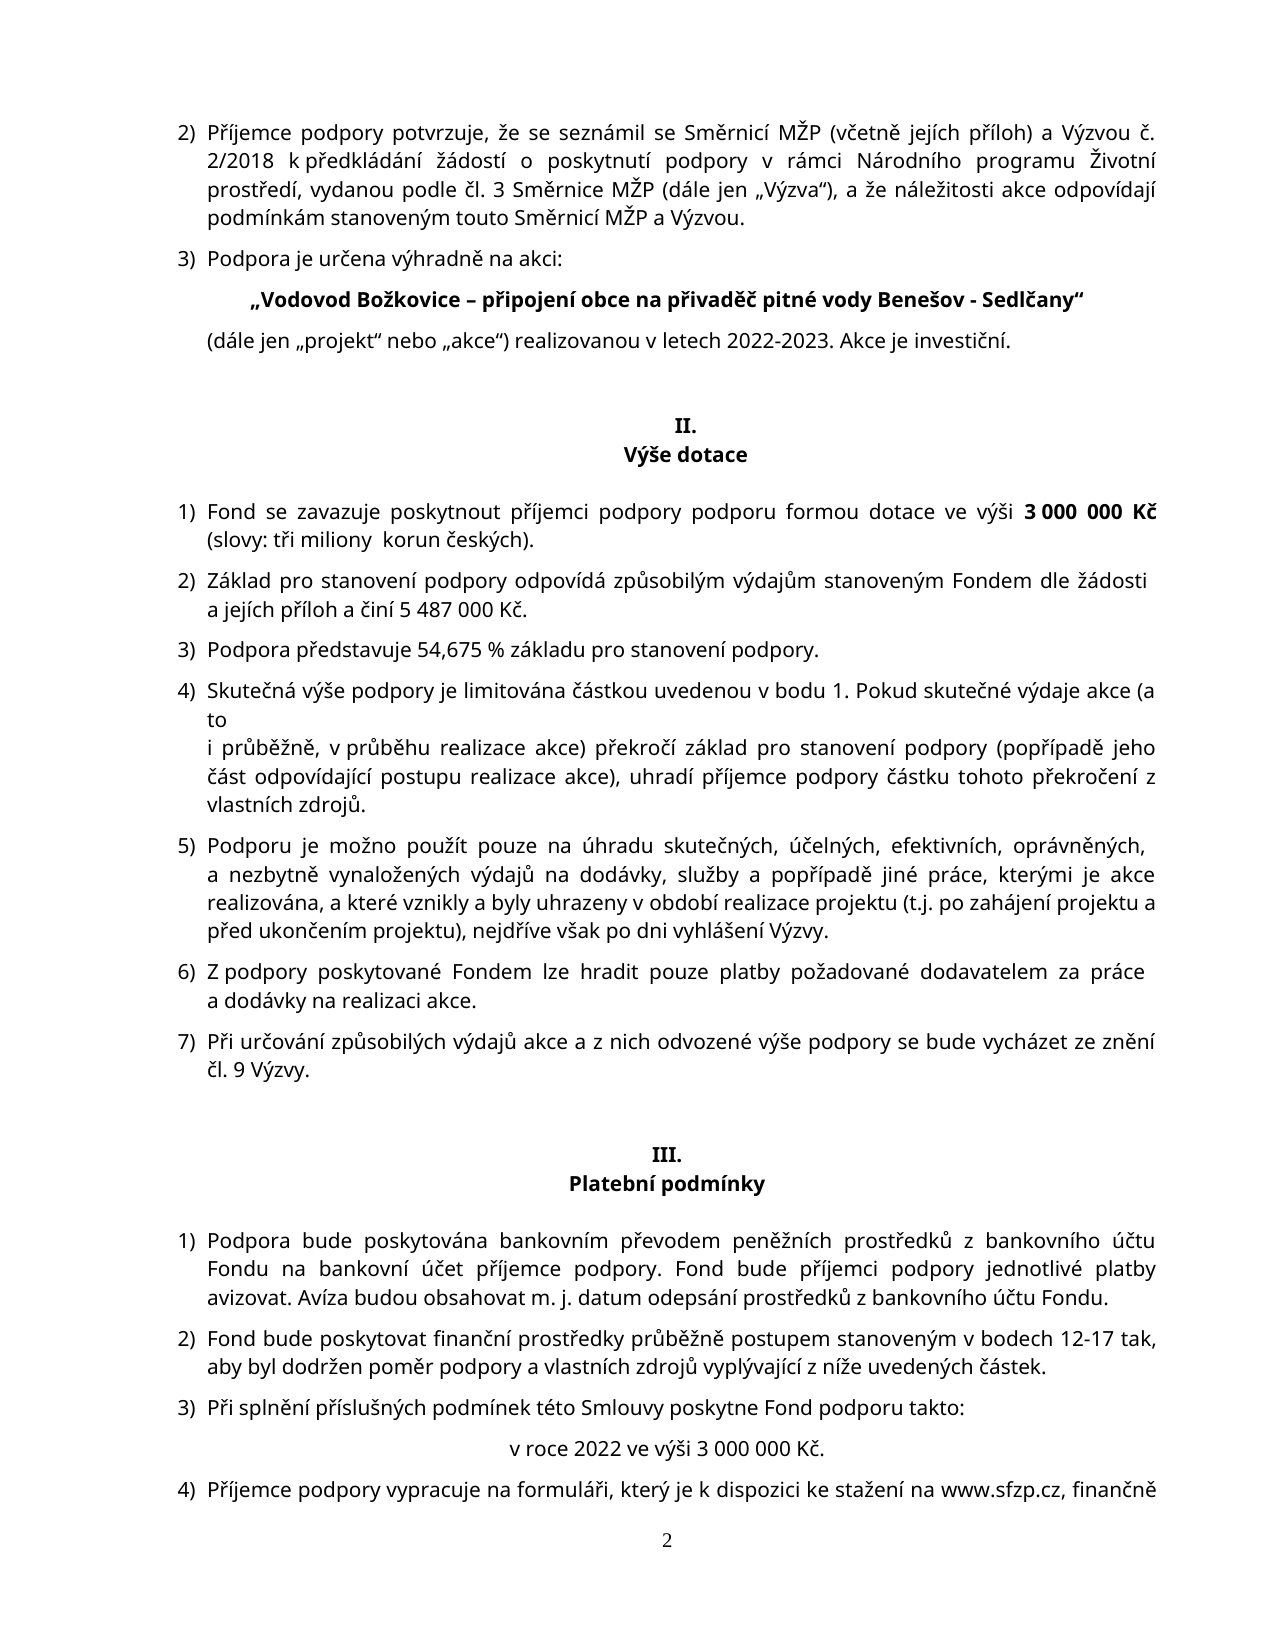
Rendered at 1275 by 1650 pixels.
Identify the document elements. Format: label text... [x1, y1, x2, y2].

list Při určování způsobilých výdajů akce a z nich odvozené výše podpory se bude vycházet ze znění čl. 9 Výzvy. [177, 1027, 1157, 1084]
text II. [177, 412, 1157, 440]
list Podporu je možno použít pouze na úhradu skutečných, účelných, efektivních, oprávněných, a nezbytně vynaložených výdajů na dodávky, služby a popřípadě jiné práce, kterými je akce realizována, a které vznikly a byly uhrazeny v období realizace projektu (t.j. po zahájení projektu a před ukončením projektu), nejdříve však po dni vyhlášení Výzvy. [177, 831, 1157, 945]
list Příjemce podpory potvrzuje, že se seznámil se Směrnicí MŽP (včetně jejích příloh) a Výzvou č. 2/2018 k předkládání žádostí o poskytnutí podpory v rámci Národního programu Životní prostředí, vydanou podle čl. 3 Směrnice MŽP (dále jen „Výzva“), a že náležitosti akce odpovídají podmínkám stanoveným touto Směrnicí MŽP a Výzvou. [177, 118, 1157, 232]
list Fond bude poskytovat finanční prostředky průběžně postupem stanoveným v bodech 12-17 tak, aby byl dodržen poměr podpory a vlastních zdrojů vyplývající z níže uvedených částek. [177, 1324, 1157, 1381]
text Výše dotace [177, 440, 1157, 468]
list Podpora bude poskytována bankovním převodem peněžních prostředků z bankovního účtu Fondu na bankovní účet příjemce podpory. Fond bude příjemci podpory jednotlivé platby avizovat. Avíza budou obsahovat m. j. datum odepsání prostředků z bankovního účtu Fondu. [177, 1226, 1157, 1311]
list Základ pro stanovení podpory odpovídá způsobilým výdajům stanoveným Fondem dle žádosti a jejích příloh a činí 5 487 000 Kč. [177, 566, 1157, 623]
list Při splnění příslušných podmínek této Smlouvy poskytne Fond podporu takto: [177, 1393, 1157, 1422]
text Platební podmínky [177, 1169, 1157, 1197]
text (dále jen „projekt“ nebo „akce“) realizovanou v letech 2022-2023. Akce je investiční. [207, 326, 1157, 355]
text III. [177, 1141, 1157, 1169]
list Fond se zavazuje poskytnout příjemci podpory podporu formou dotace ve výši 3 000 000 Kč (slovy: tři miliony korun českých). [177, 497, 1157, 554]
list Podpora představuje 54,675 % základu pro stanovení podpory. [177, 636, 1157, 664]
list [177, 1475, 1157, 1503]
text „Vodovod Božkovice – připojení obce na přivaděč pitné vody Benešov - Sedlčany“ [177, 285, 1157, 314]
list Z podpory poskytované Fondem lze hradit pouze platby požadované dodavatelem za práce a dodávky na realizaci akce. [177, 957, 1157, 1014]
list Podpora je určena výhradně na akci: [177, 244, 1157, 273]
text v roce 2022 ve výši 3 000 000 Kč. [177, 1434, 1157, 1462]
list Skutečná výše podpory je limitována částkou uvedenou v bodu 1. Pokud skutečné výdaje akce (a to i průběžně, v průběhu realizace akce) překročí základ pro stanovení podpory (popřípadě jeho část odpovídající postupu realizace akce), uhradí příjemce podpory částku tohoto překročení z vlastních zdrojů. [177, 677, 1157, 819]
